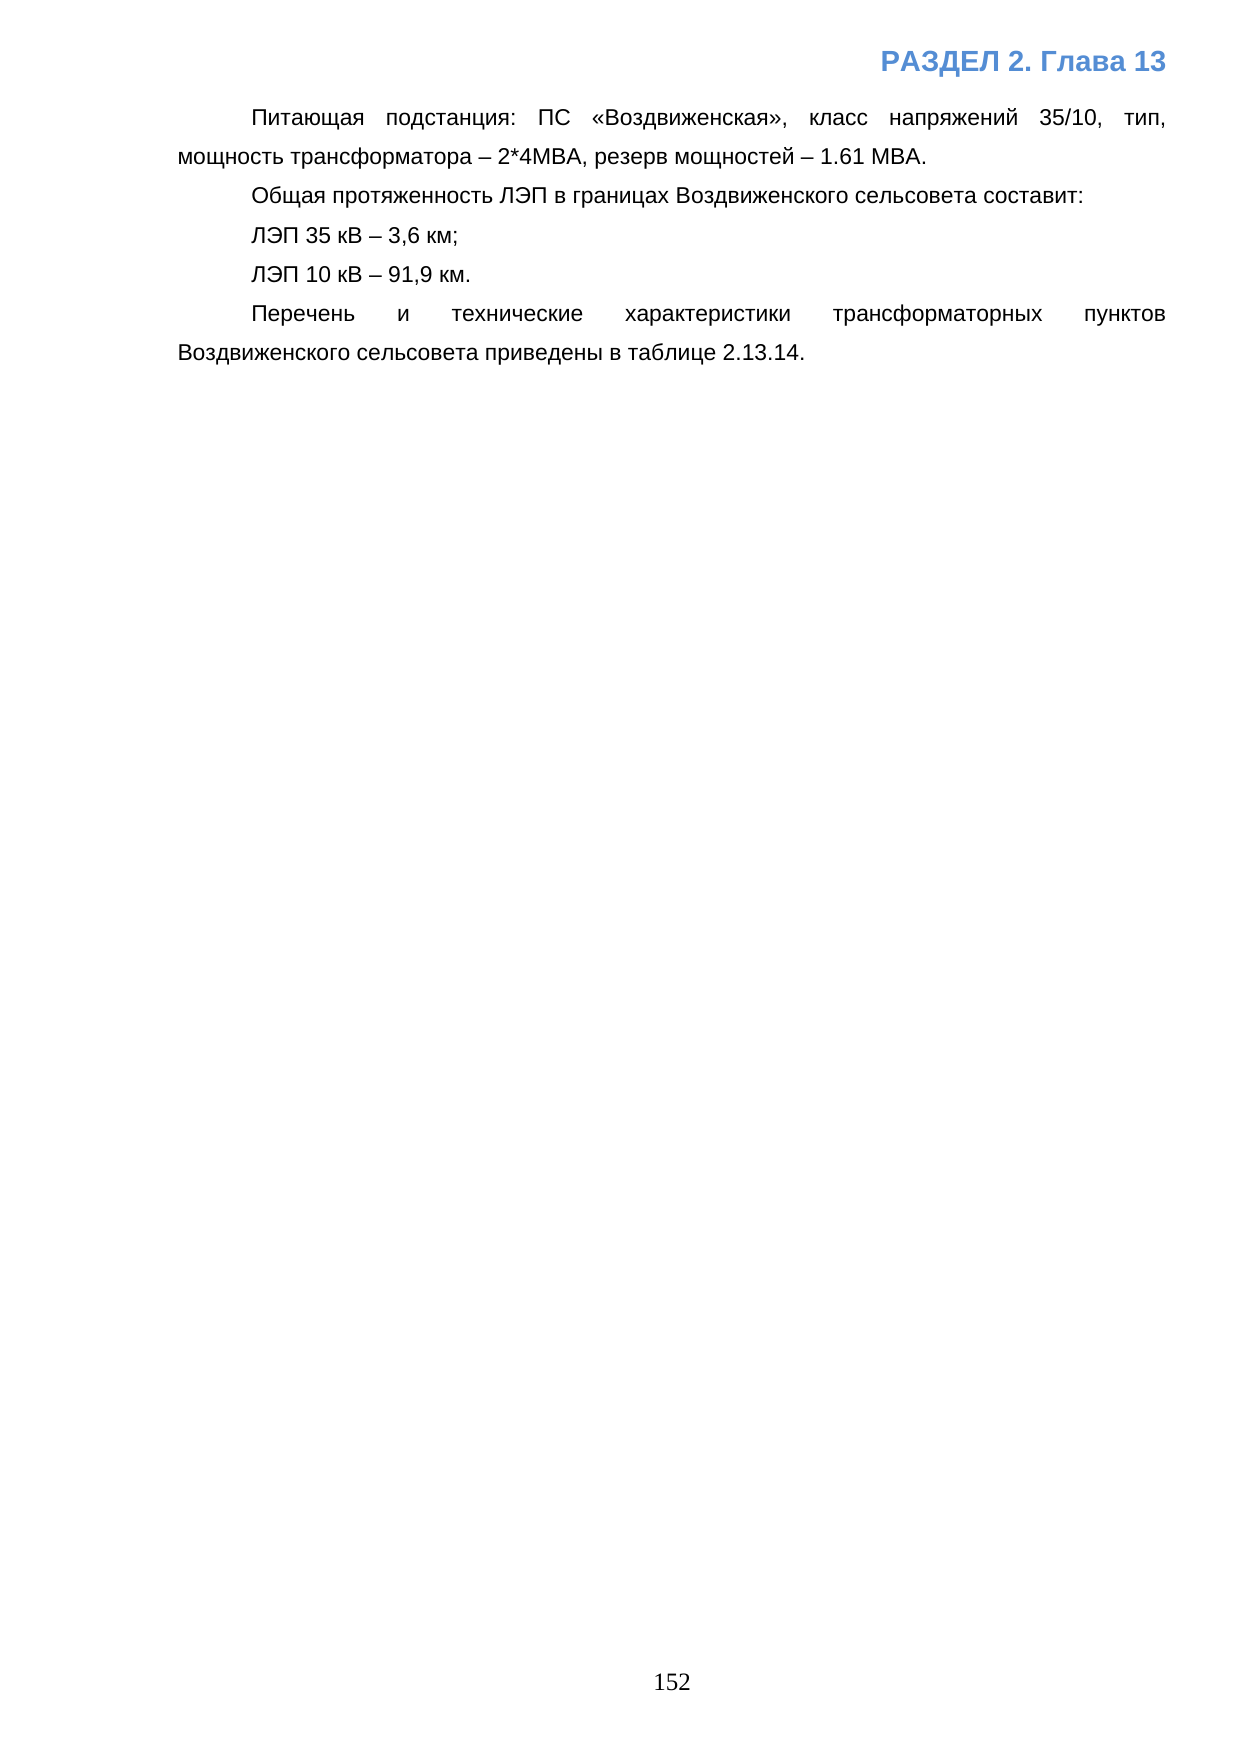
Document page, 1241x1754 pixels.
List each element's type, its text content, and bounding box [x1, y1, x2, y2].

text Перечень и технические характеристики трансформаторных пунктов Воздвиженского сельсовета приведены в таблице 2.13.14. [177, 299, 1166, 365]
text ЛЭП 10 кВ – 91,9 км. [177, 261, 1166, 287]
text ЛЭП 35 кВ – 3,6 км; [177, 222, 1166, 248]
text Общая протяженность ЛЭП в границах Воздвиженского сельсовета составит: [177, 182, 1166, 209]
text Питающая подстанция: ПС «Воздвиженская», класс напряжений 35/10, тип, мощность трансформатора – 2*4МВА, резерв мощностей – 1.61 МВА. [177, 103, 1166, 169]
